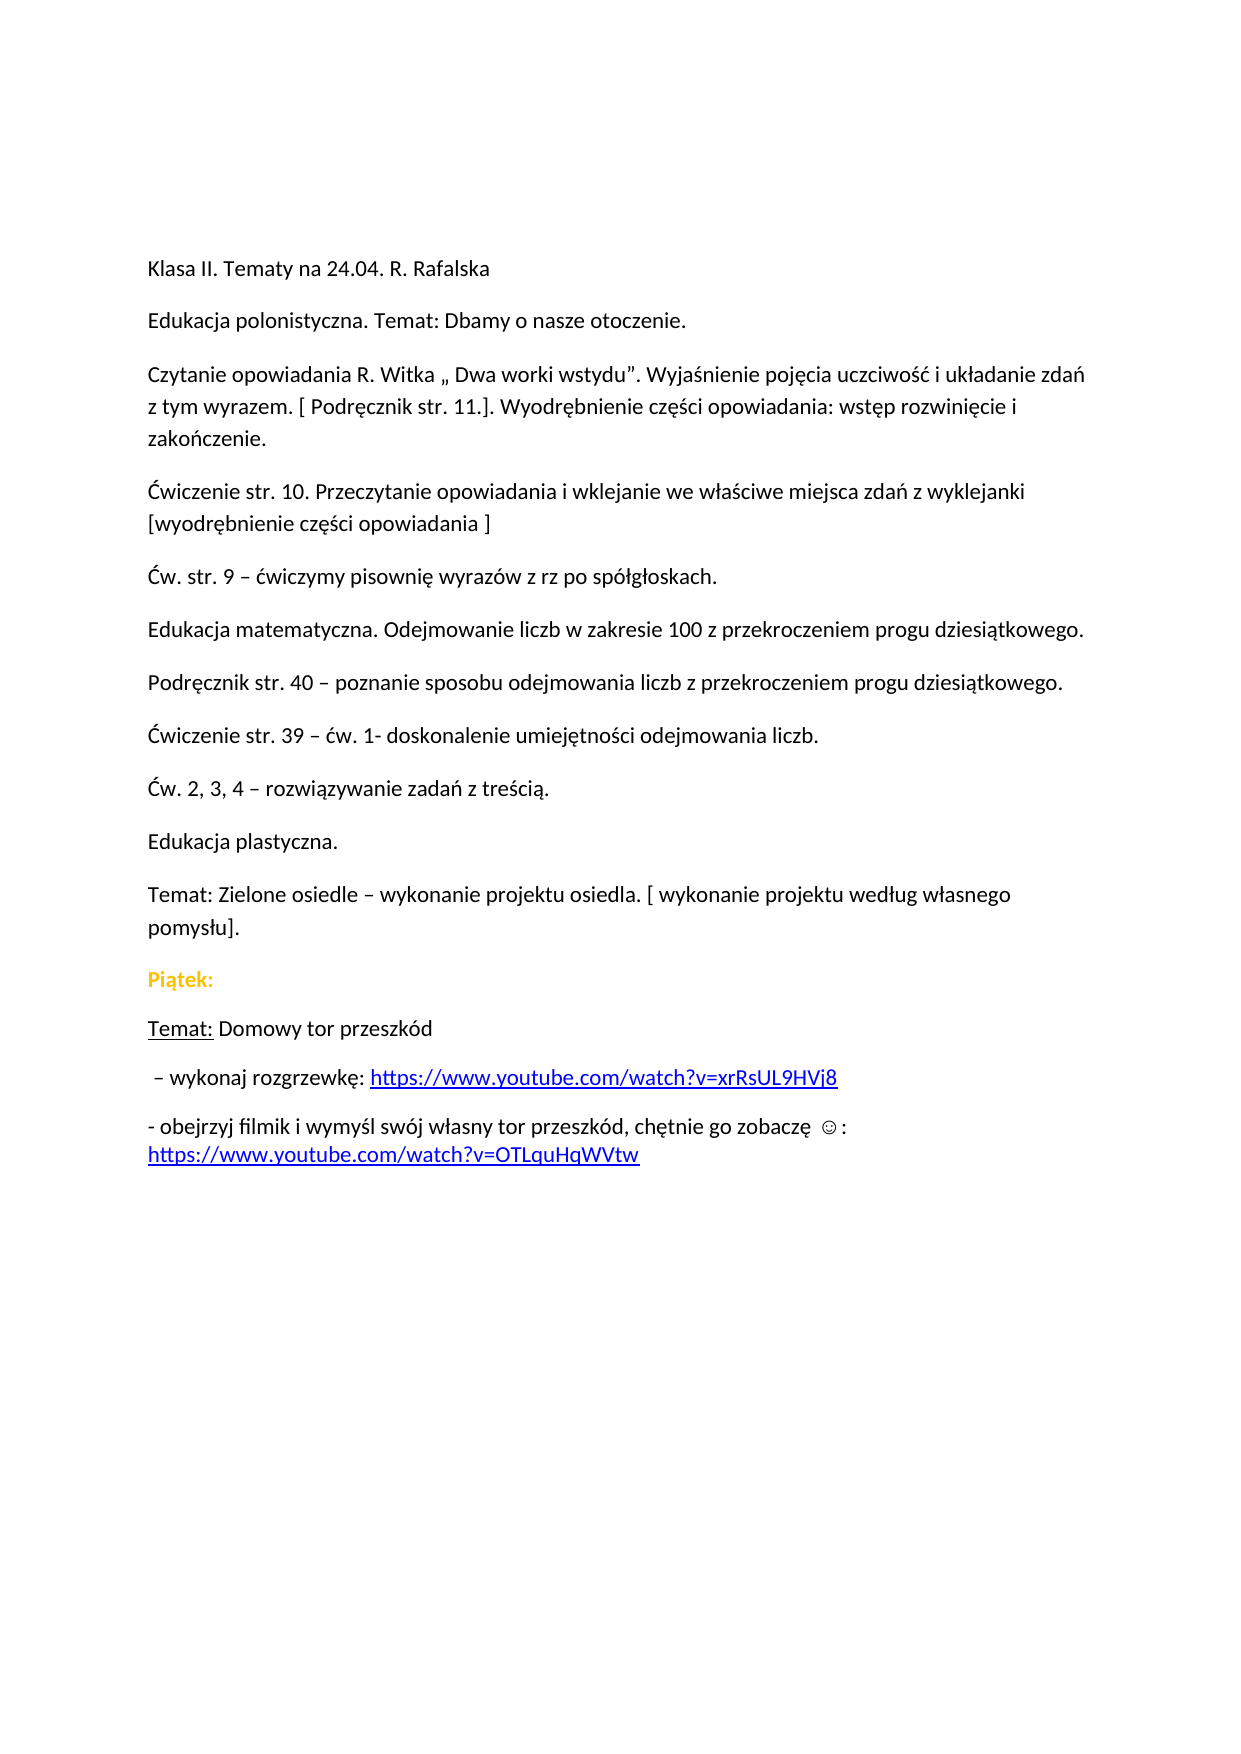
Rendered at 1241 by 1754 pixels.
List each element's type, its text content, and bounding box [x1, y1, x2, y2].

text Edukacja polonistyczna. Temat: Dbamy o nasze otoczenie. [148, 307, 1093, 335]
text - obejrzyj filmik i wymyśl swój własny tor przeszkód, chętnie go zobaczę ☺: https://www.youtube.com/watch?v=OTLquHqWVtw [148, 1112, 1093, 1168]
text – wykonaj rozgrzewkę: https://www.youtube.com/watch?v=xrRsUL9HVj8 [148, 1063, 1093, 1091]
text Edukacja matematyczna. Odejmowanie liczb w zakresie 100 z przekroczeniem progu dziesiątkowego. [148, 615, 1093, 643]
text Ćwiczenie str. 39 – ćw. 1- doskonalenie umiejętności odejmowania liczb. [148, 721, 1093, 749]
text Ćwiczenie str. 10. Przeczytanie opowiadania i wklejanie we właściwe miejsca zdań z wyklejanki [wyodrębnienie części opowiadania ] [148, 477, 1093, 537]
text Edukacja plastyczna. [148, 827, 1093, 855]
text Ćw. 2, 3, 4 – rozwiązywanie zadań z treścią. [148, 774, 1093, 802]
text Czytanie opowiadania R. Witka „ Dwa worki wstydu”. Wyjaśnienie pojęcia uczciwość i układanie zdań z tym wyrazem. [ Podręcznik str. 11.]. Wyodrębnienie części opowiadania: wstęp rozwinięcie i zakończenie. [148, 360, 1093, 452]
text Klasa II. Tematy na 24.04. R. Rafalska [148, 254, 1093, 282]
text Ćw. str. 9 – ćwiczymy pisownię wyrazów z rz po spółgłoskach. [148, 562, 1093, 590]
text Temat: Domowy tor przeszkód [148, 1014, 1093, 1042]
text Piątek: [148, 966, 1093, 994]
text Podręcznik str. 40 – poznanie sposobu odejmowania liczb z przekroczeniem progu dziesiątkowego. [148, 668, 1093, 696]
text Temat: Zielone osiedle – wykonanie projektu osiedla. [ wykonanie projektu według własnego pomysłu]. [148, 880, 1093, 941]
